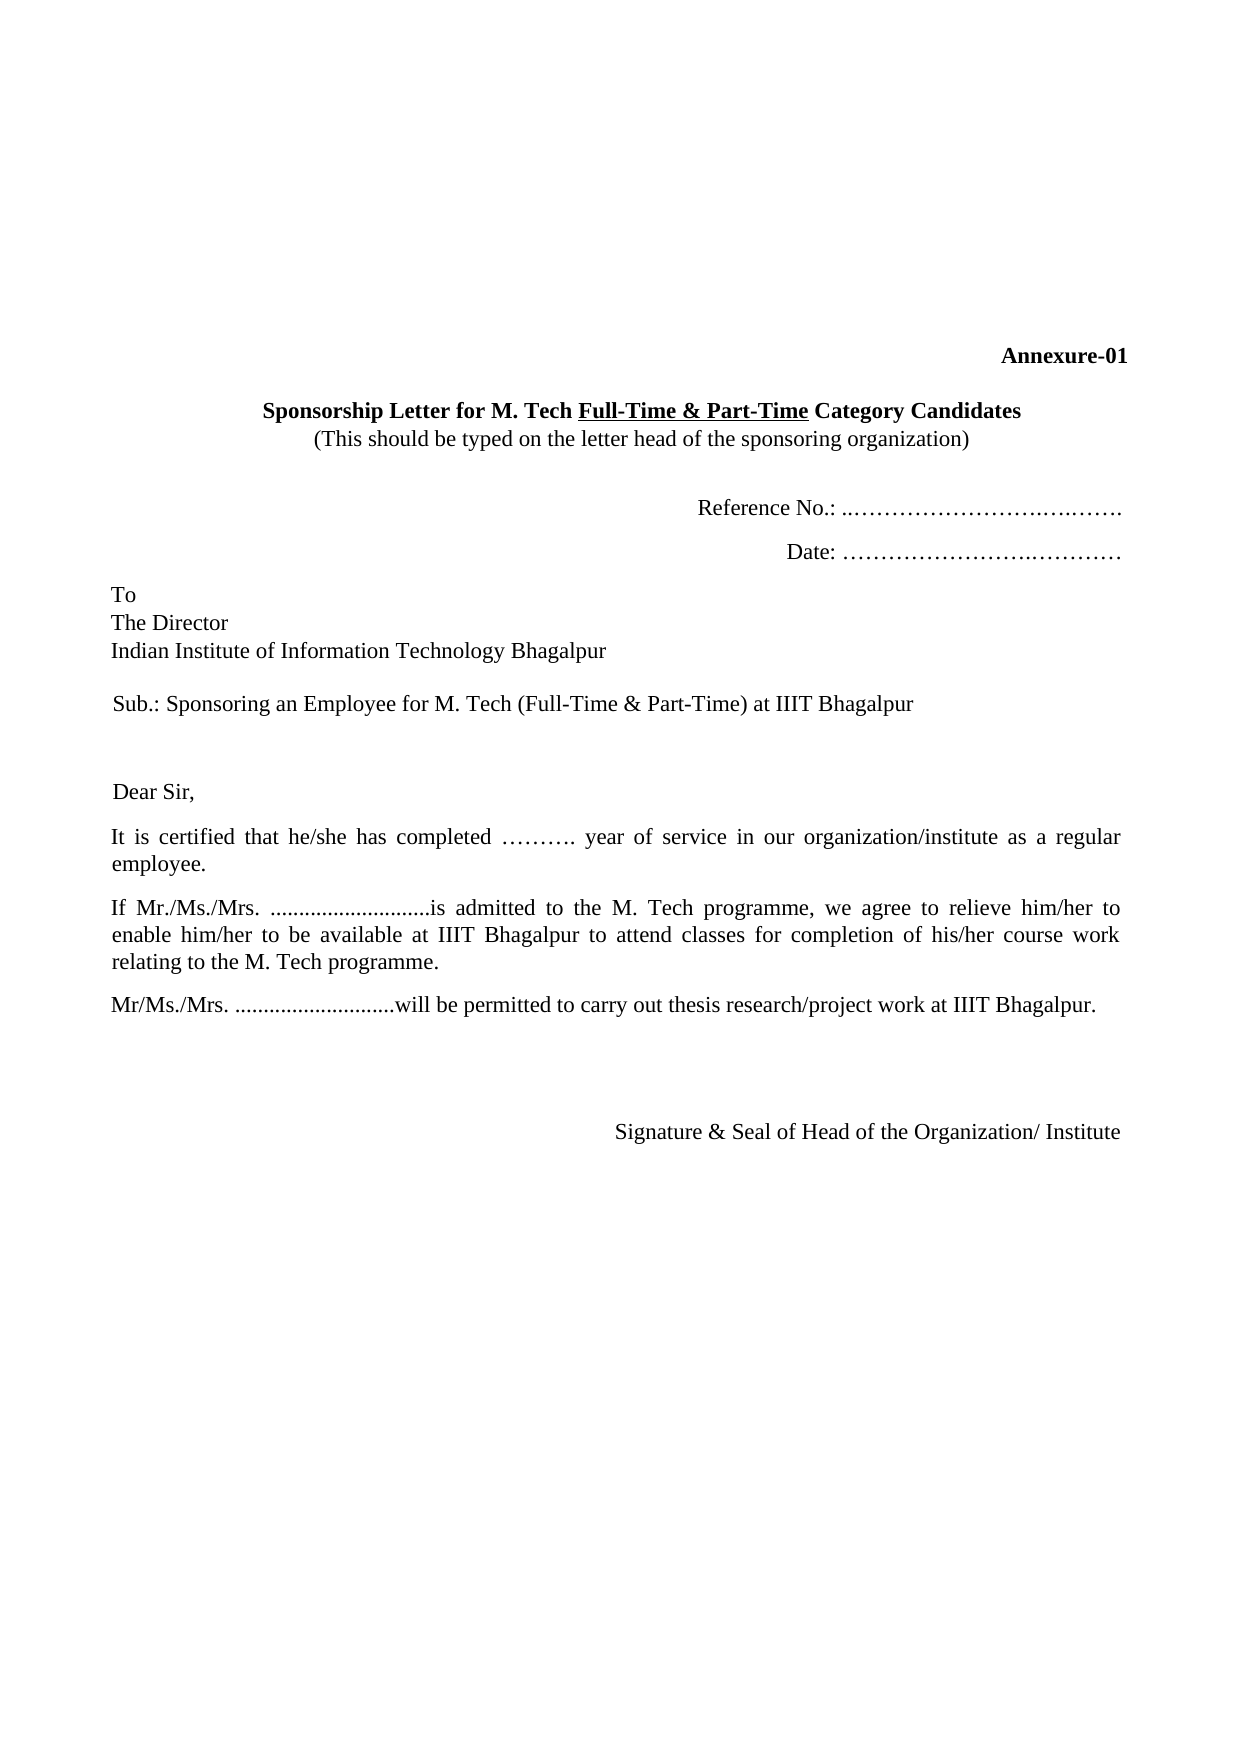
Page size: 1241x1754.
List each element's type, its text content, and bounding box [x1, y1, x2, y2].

text Dear Sir, [112, 778, 1128, 805]
text If Mr./Ms./Mrs. ............................is admitted to the M. Tech programme, we agree to relieve him/her to enable him/her to be available at IIIT Bhagalpur to attend classes for completion of his/her course work relating to the M. Tech programme. [111, 894, 1122, 974]
text Indian Institute of Information Technology Bhagalpur [111, 637, 1122, 663]
text It is certified that he/she has completed ………. year of service in our organization/institute as a regular employee. [111, 823, 1122, 876]
text Sponsorship Letter for M. Tech Full-Time & Part-Time Category Candidates [161, 397, 1122, 424]
text To [111, 582, 1122, 608]
text Signature & Seal of Head of the Organization/ Institute [112, 1118, 1121, 1144]
text (This should be typed on the letter head of the sponsoring organization) [161, 425, 1122, 451]
text The Director [111, 609, 1122, 636]
text Reference No.: ..…………………….….……. [112, 494, 1122, 520]
text Sub.: Sponsoring an Employee for M. Tech (Full-Time & Part-Time) at IIIT Bhagalpur [112, 690, 1121, 717]
text Mr/Ms./Mrs. ............................will be permitted to carry out thesis research/project work at IIIT Bhagalpur. [111, 992, 1122, 1018]
text Annexure-01 [225, 342, 1128, 369]
text Date: …………………….………… [112, 538, 1122, 564]
